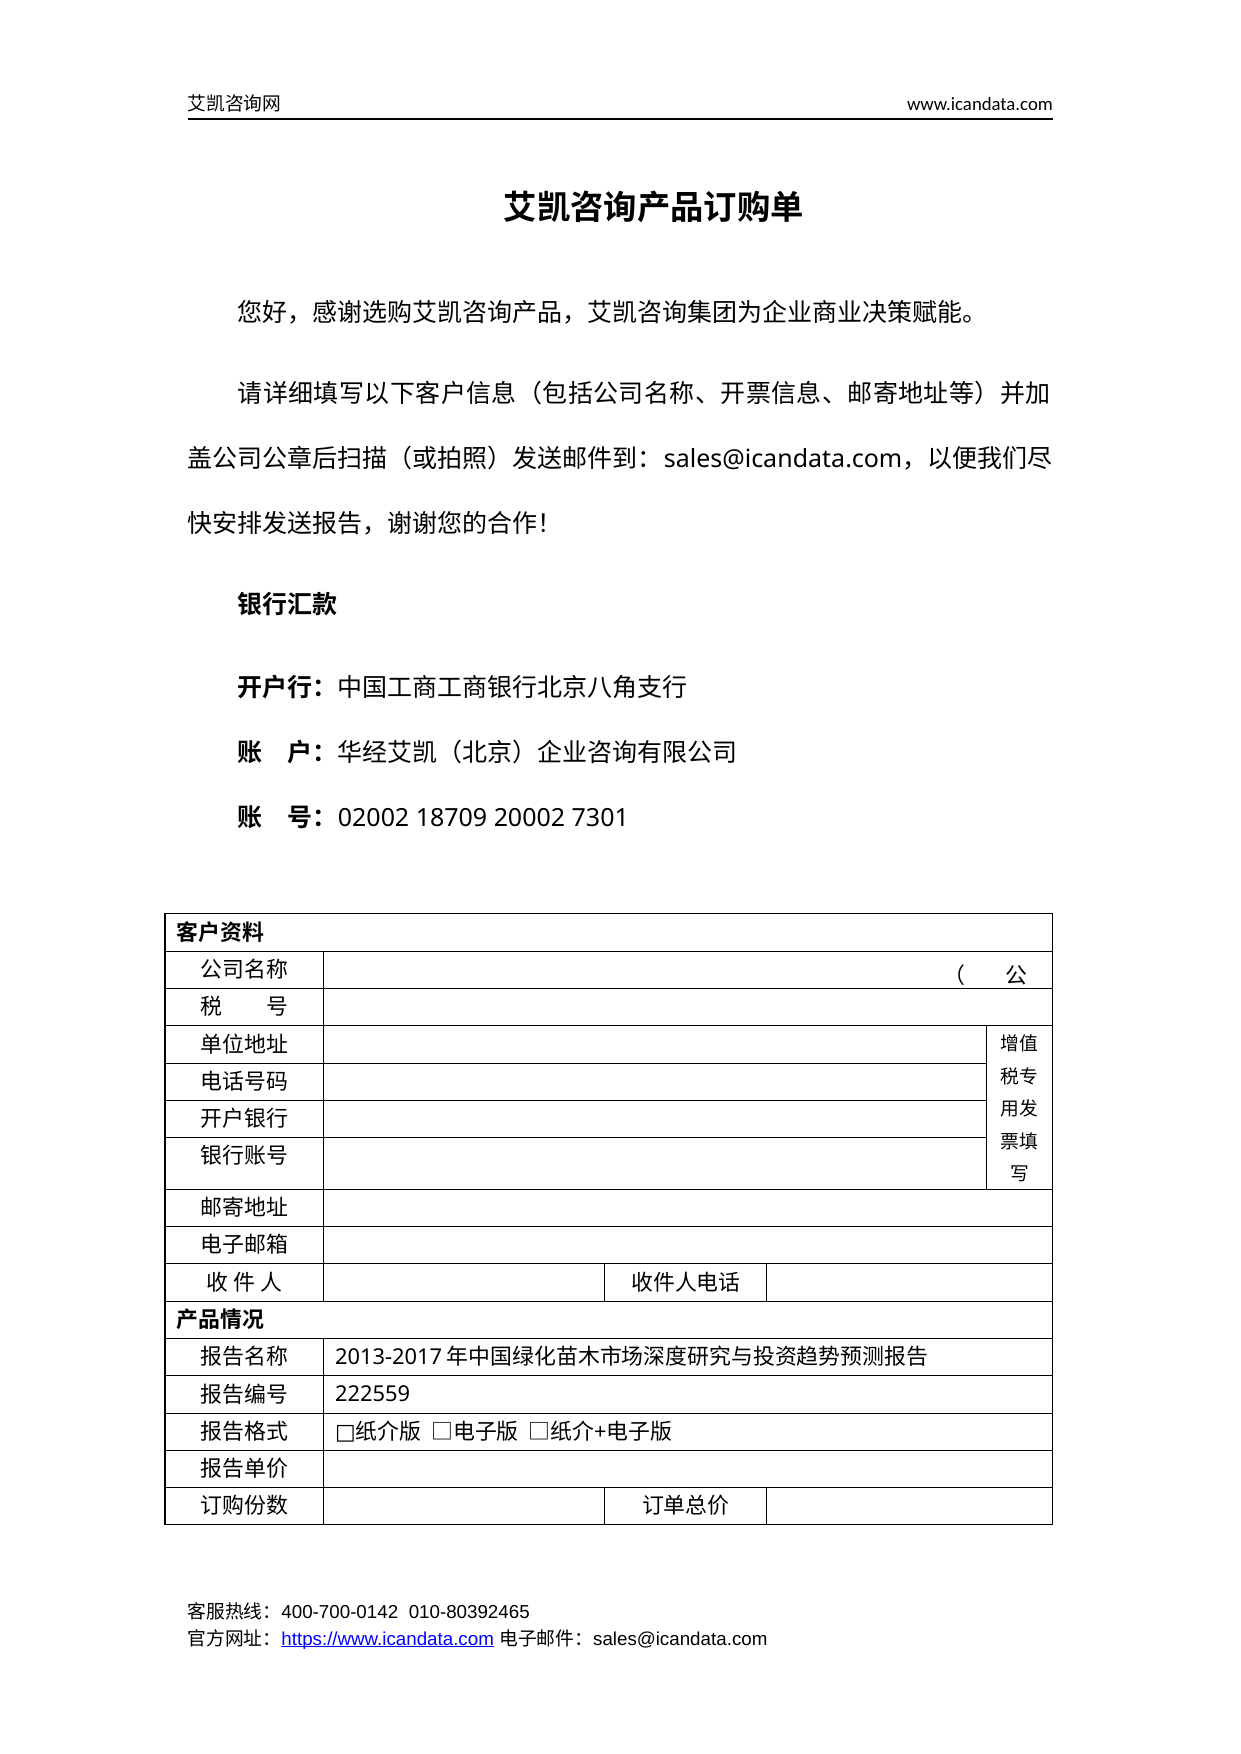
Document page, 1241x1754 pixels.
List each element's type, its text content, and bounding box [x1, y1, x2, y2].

table_cell 电子邮箱 [166, 1227, 323, 1263]
table_cell [767, 1264, 1052, 1301]
table_cell 开户银行 [166, 1101, 323, 1137]
table_cell 报告格式 [166, 1414, 323, 1450]
table_cell 单位地址 [166, 1026, 323, 1062]
table_cell □纸介版 □电子版 □纸介+电子版 [324, 1414, 1052, 1450]
table_cell [324, 989, 1052, 1025]
table_cell 报告名称 [166, 1339, 323, 1375]
table_cell 电话号码 [166, 1064, 323, 1100]
text 账 号：02002 18709 20002 7301 [187, 783, 1053, 848]
table_cell 产品情况 [166, 1302, 1052, 1338]
table_cell 报告编号 [166, 1376, 323, 1412]
text 您好，感谢选购艾凯咨询产品，艾凯咨询集团为企业商业决策赋能。 [187, 278, 1053, 343]
table_cell 增值税专用发票填写 [987, 1026, 1052, 1189]
table_cell 订购份数 [166, 1488, 323, 1524]
table_cell [324, 1190, 1052, 1226]
table_cell [767, 1488, 1052, 1524]
table_cell 订单总价 [605, 1488, 766, 1524]
table_cell 邮寄地址 [166, 1190, 323, 1226]
table_cell 税 号 [166, 989, 323, 1025]
table_cell [324, 1101, 986, 1137]
text 请详细填写以下客户信息（包括公司名称、开票信息、邮寄地址等）并加盖公司公章后扫描（或拍照）发送邮件到：sales@icandata.com，以便我们尽快安排发送报告，谢谢您的合作！ [187, 359, 1053, 554]
table_cell 公司名称 [166, 952, 323, 988]
table_cell 银行账号 [166, 1138, 323, 1189]
table_cell [324, 1264, 604, 1301]
table_cell 报告单价 [166, 1451, 323, 1487]
table_cell [324, 952, 1052, 988]
table_header 客户资料 [166, 914, 1052, 951]
table_cell 收 件 人 [166, 1264, 323, 1301]
table_cell 2013-2017年中国绿化苗木市场深度研究与投资趋势预测报告 [324, 1339, 1052, 1375]
table_cell [324, 1488, 604, 1524]
table_cell 222559 [324, 1376, 1052, 1412]
text 账 户：华经艾凯（北京）企业咨询有限公司 [187, 718, 1053, 783]
table_cell [324, 1138, 986, 1189]
text 艾凯咨询产品订购单 [187, 172, 1053, 237]
table_cell [324, 1026, 986, 1062]
text 银行汇款 [187, 570, 1053, 635]
table_cell [324, 1451, 1052, 1487]
text 开户行：中国工商工商银行北京八角支行 [187, 653, 1053, 718]
table_cell [324, 1064, 986, 1100]
table_cell [324, 1227, 1052, 1263]
table_cell 收件人电话 [605, 1264, 766, 1301]
